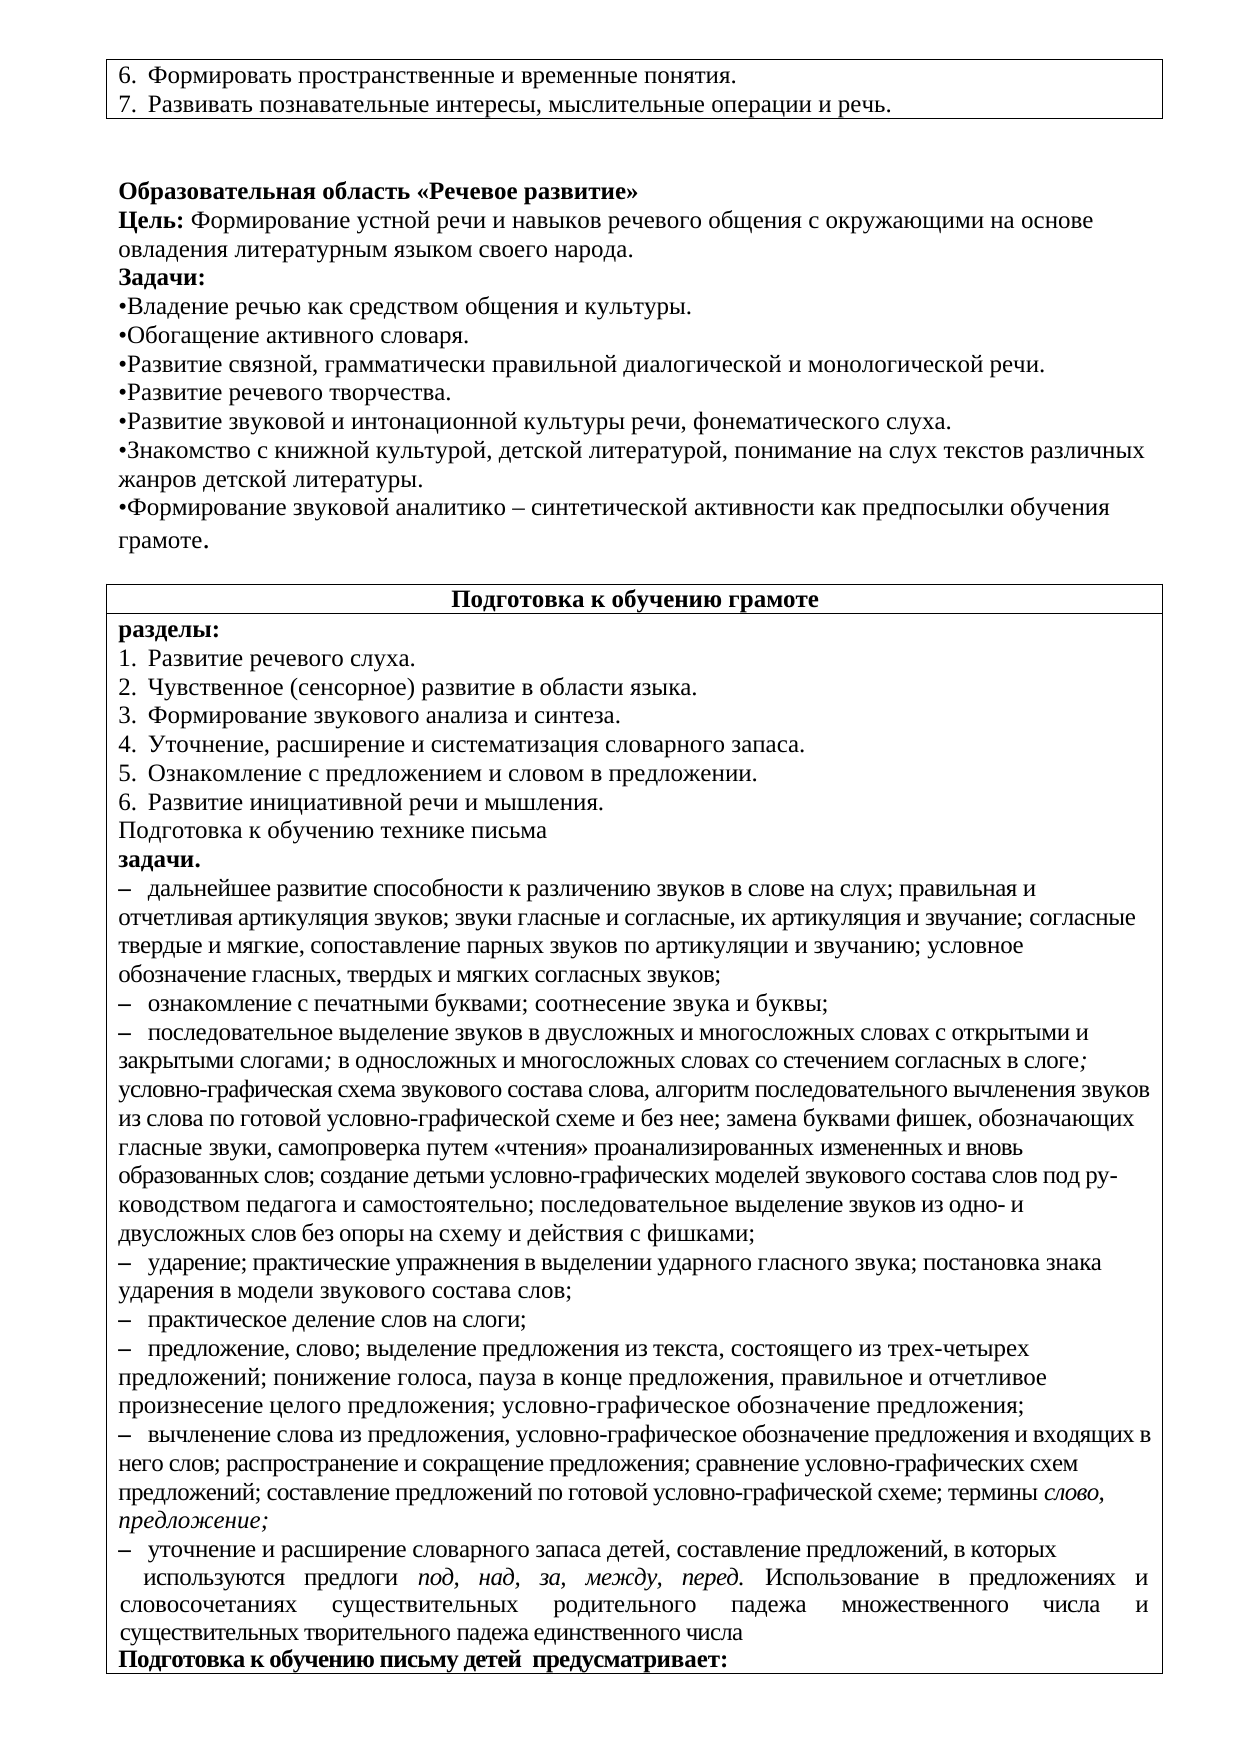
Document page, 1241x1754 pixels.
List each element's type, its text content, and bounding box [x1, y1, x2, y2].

text Цель: Формирование устной речи и навыков речевого общения с окружающими на основе овладения литературным языком своего народа. [118, 205, 1152, 262]
text Образовательная область «Речевое развитие» [118, 176, 1152, 205]
text •Формирование звуковой аналитико – синтетической активности как предпосылки обучения грамоте. [118, 492, 1152, 555]
text •Владение речью как средством общения и культуры. [118, 291, 1152, 320]
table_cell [107, 60, 1162, 118]
table_header Подготовка к обучению грамоте [107, 585, 1162, 613]
text •Развитие звуковой и интонационной культуры речи, фонематического слуха. [118, 406, 1152, 435]
text •Обогащение активного словаря. [118, 320, 1152, 349]
text •Развитие связной, грамматически правильной диалогической и монологической речи. [118, 349, 1152, 377]
text Задачи: [118, 262, 1152, 291]
text •Развитие речевого творчества. [118, 377, 1152, 406]
text •Знакомство с книжной культурой, детской литературой, понимание на слух текстов различных жанров детской литературы. [118, 435, 1152, 492]
